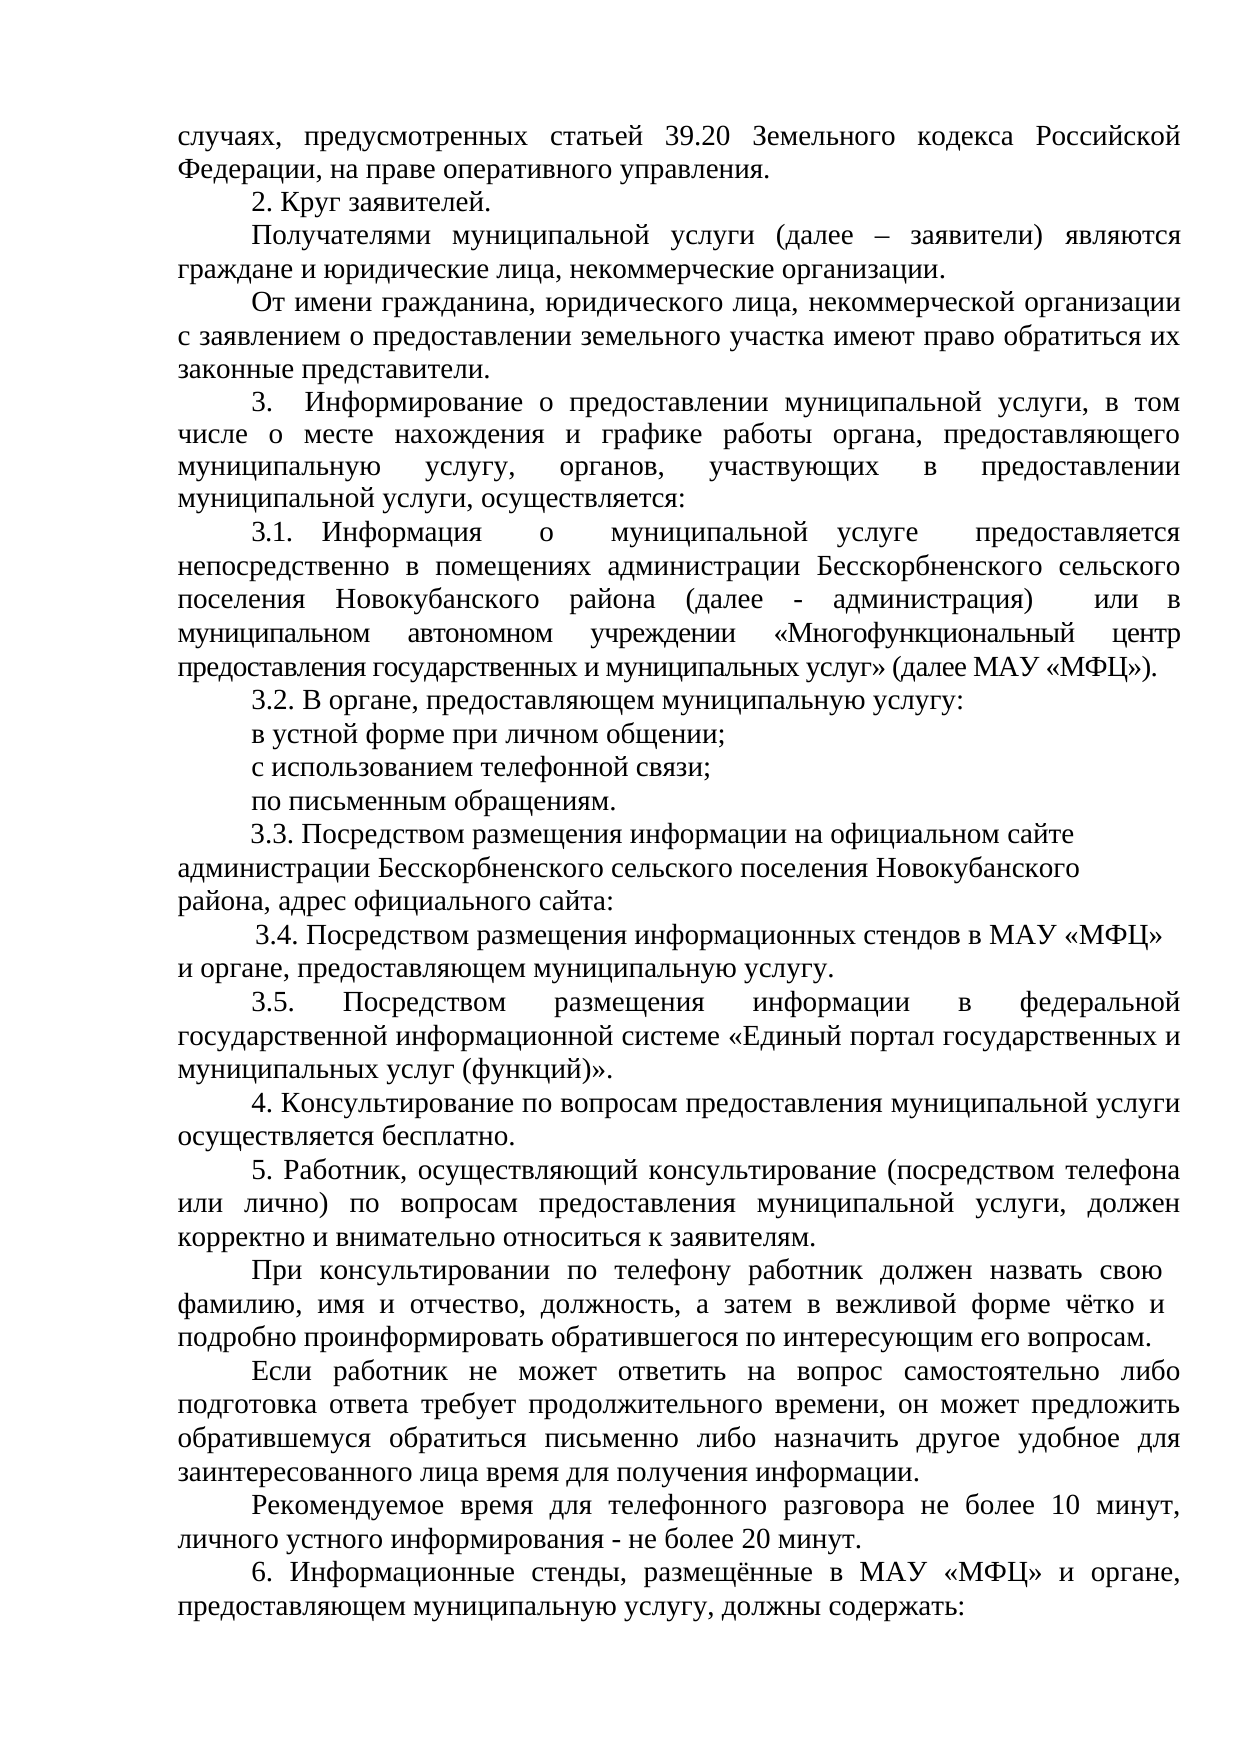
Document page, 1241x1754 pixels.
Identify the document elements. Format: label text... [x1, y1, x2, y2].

text 3.4. Посредством размещения информационных стендов в МАУ «МФЦ» и органе, предоставляющем муниципальную услугу. [177, 917, 1181, 984]
text 6. Информационные стенды, размещённые в МАУ «МФЦ» и органе, предоставляющем муниципальную услугу, должны содержать: [177, 1554, 1181, 1621]
text Если работник не может ответить на вопрос самостоятельно либо подготовка ответа требует продолжительного времени, он может предложить обратившемуся обратиться письменно либо назначить другое удобное для заинтересованного лица время для получения информации. [177, 1353, 1181, 1487]
text При консультировании по телефону работник должен назвать свою фамилию, имя и отчество, должность, а затем в вежливой форме чётко и подробно проинформировать обратившегося по интересующим его вопросам. [177, 1252, 1181, 1353]
text 3. Информирование о предоставлении муниципальной услуги, в том числе о месте нахождения и графике работы органа, предоставляющего муниципальную услугу, органов, участвующих в предоставлении муниципальной услуги, осуществляется: [177, 385, 1181, 514]
text Получателями муниципальной услуги (далее – заявители) являются граждане и юридические лица, некоммерческие организации. [177, 217, 1181, 284]
text 3.5. Посредством размещения информации в федеральной государственной информационной системе «Единый портал государственных и муниципальных услуг (функций)». [177, 984, 1181, 1085]
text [177, 118, 1181, 185]
text 4. Консультирование по вопросам предоставления муниципальной услуги осуществляется бесплатно. [177, 1085, 1181, 1152]
text Рекомендуемое время для телефонного разговора не более 10 минут, личного устного информирования - не более 20 минут. [177, 1487, 1181, 1554]
text по письменным обращениям. [177, 783, 1181, 816]
text 3.1. Информация о муниципальной услуге предоставляется непосредственно в помещениях администрации Бесскорбненского сельского поселения Новокубанского района (далее - администрация) или в муниципальном автономном учреждении «Многофункциональный центр предоставления государственных и муниципальных услуг» (далее МАУ «МФЦ»). [177, 514, 1181, 682]
text в устной форме при личном общении; [177, 716, 1181, 749]
text с использованием телефонной связи; [177, 749, 1181, 783]
text 5. Работник, осуществляющий консультирование (посредством телефона или лично) по вопросам предоставления муниципальной услуги, должен корректно и внимательно относиться к заявителям. [177, 1152, 1181, 1252]
text От имени гражданина, юридического лица, некоммерческой организации с заявлением о предоставлении земельного участка имеют право обратиться их законные представители. [177, 284, 1181, 385]
text 3.2. В органе, предоставляющем муниципальную услугу: [177, 682, 1181, 716]
text 2. Круг заявителей. [177, 185, 1181, 217]
text 3.3. Посредством размещения информации на официальном сайте администрации Бесскорбненского сельского поселения Новокубанского района, адрес официального сайта: [177, 816, 1181, 917]
